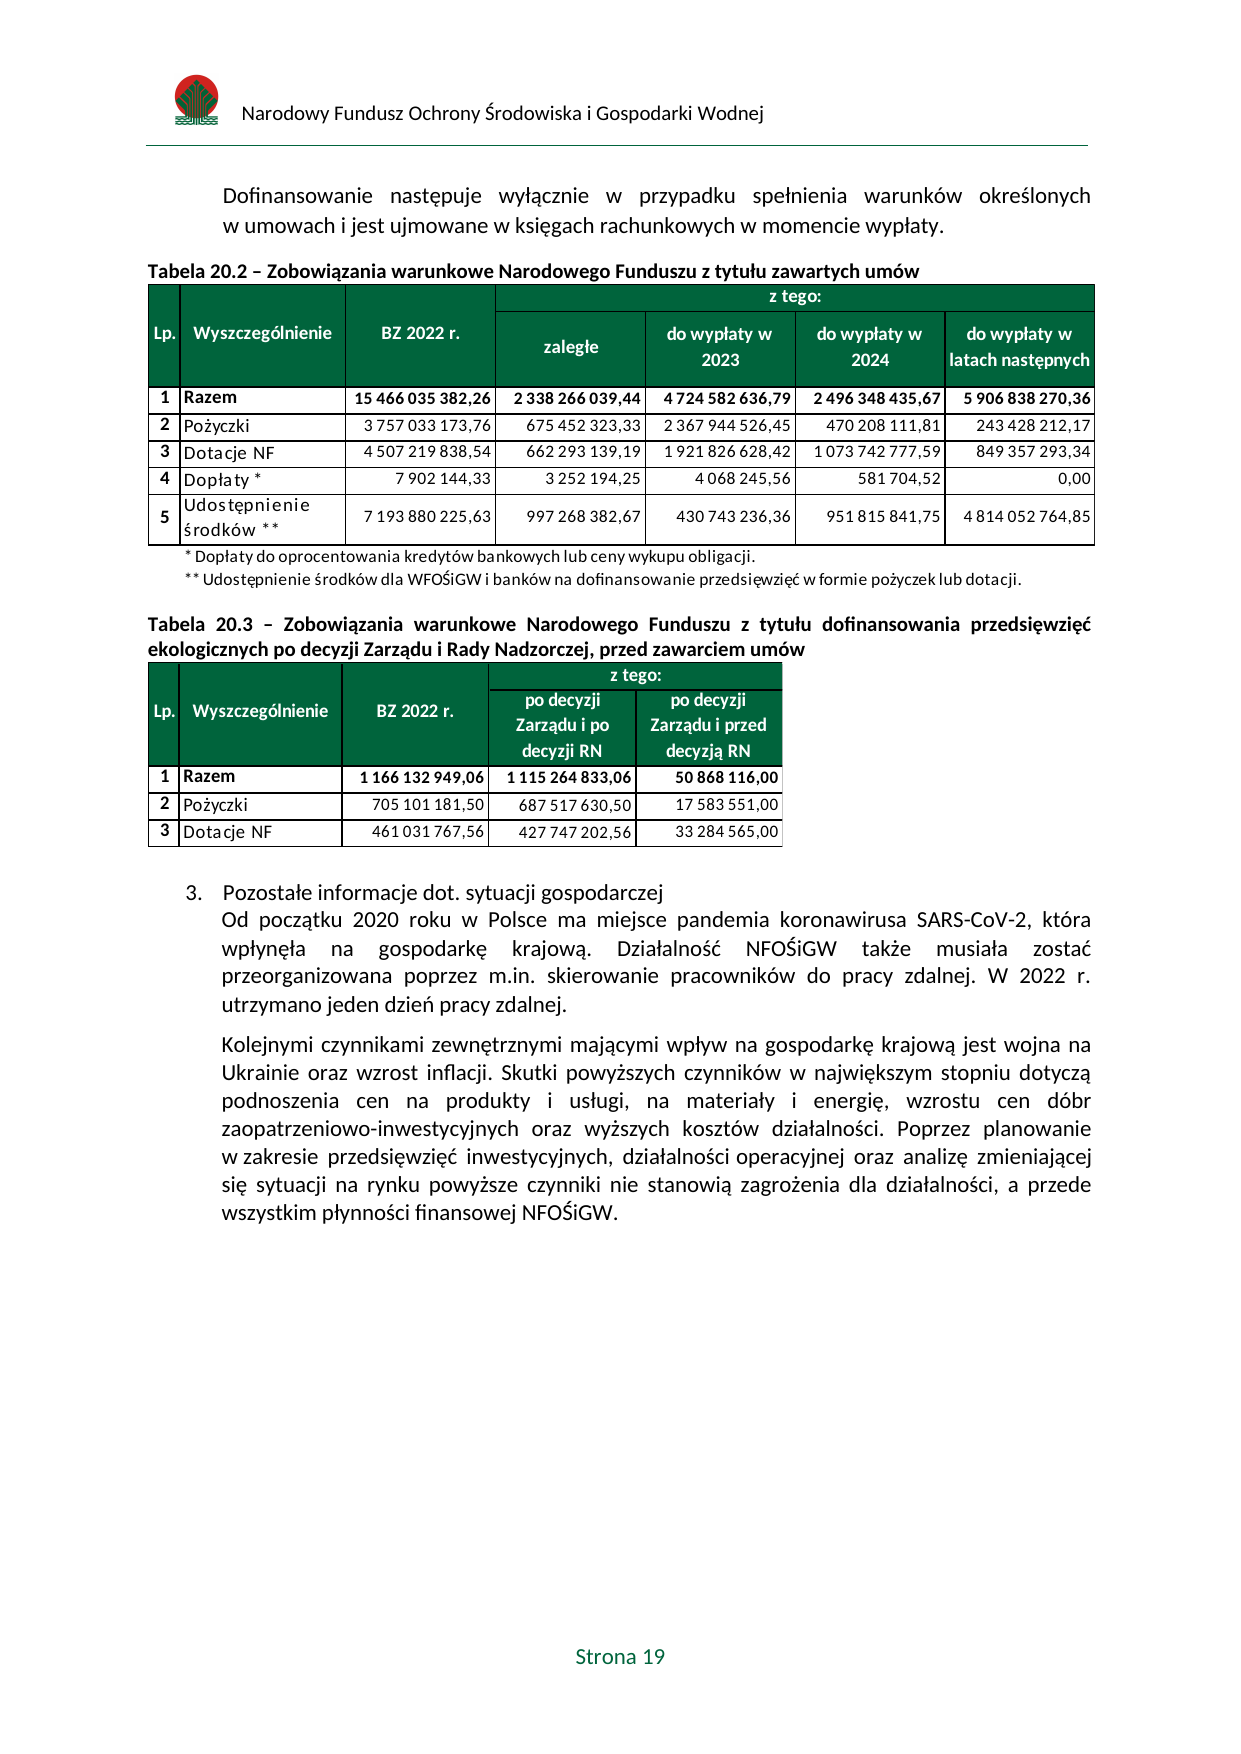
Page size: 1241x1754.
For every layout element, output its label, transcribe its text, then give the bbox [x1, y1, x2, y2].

text Kolejnymi czynnikami zewnętrznymi mającymi wpływ na gospodarkę krajową jest wojna na Ukrainie oraz wzrost inflacji. Skutki powyższych czynników w największym stopniu dotyczą podnoszenia cen na produkty i usługi, na materiały i energię, wzrostu cen dóbr zaopatrzeniowo-inwestycyjnych oraz wyższych kosztów działalności. Poprzez planowanie w zakresie przedsięwzięć inwestycyjnych, działalności operacyjnej oraz analizę zmieniającej się sytuacji na rynku powyższe czynniki nie stanowią zagrożenia dla działalności, a przede wszystkim płynności finansowej NFOŚiGW. [221, 1030, 1093, 1226]
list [223, 181, 1093, 239]
text Tabela 20.3 – Zobowiązania warunkowe Narodowego Funduszu z tytułu dofinansowania przedsięwzięć ekologicznych po decyzji Zarządu i Rady Nadzorczej, przed zawarciem umów [148, 611, 1093, 662]
picture [173, 73, 219, 126]
text Od początku 2020 roku w Polsce ma miejsce pandemia koronawirusa SARS-CoV-2, która wpłynęła na gospodarkę krajową. Działalność NFOŚiGW także musiała zostać przeorganizowana poprzez m.in. skierowanie pracowników do pracy zdalnej. W 2022 r. utrzymano jeden dzień pracy zdalnej. [221, 906, 1093, 1018]
text Tabela 20.2 – Zobowiązania warunkowe Narodowego Funduszu z tytułu zawartych umów [148, 258, 1093, 284]
list Pozostałe informacje dot. sytuacji gospodarczej [185, 878, 1093, 906]
